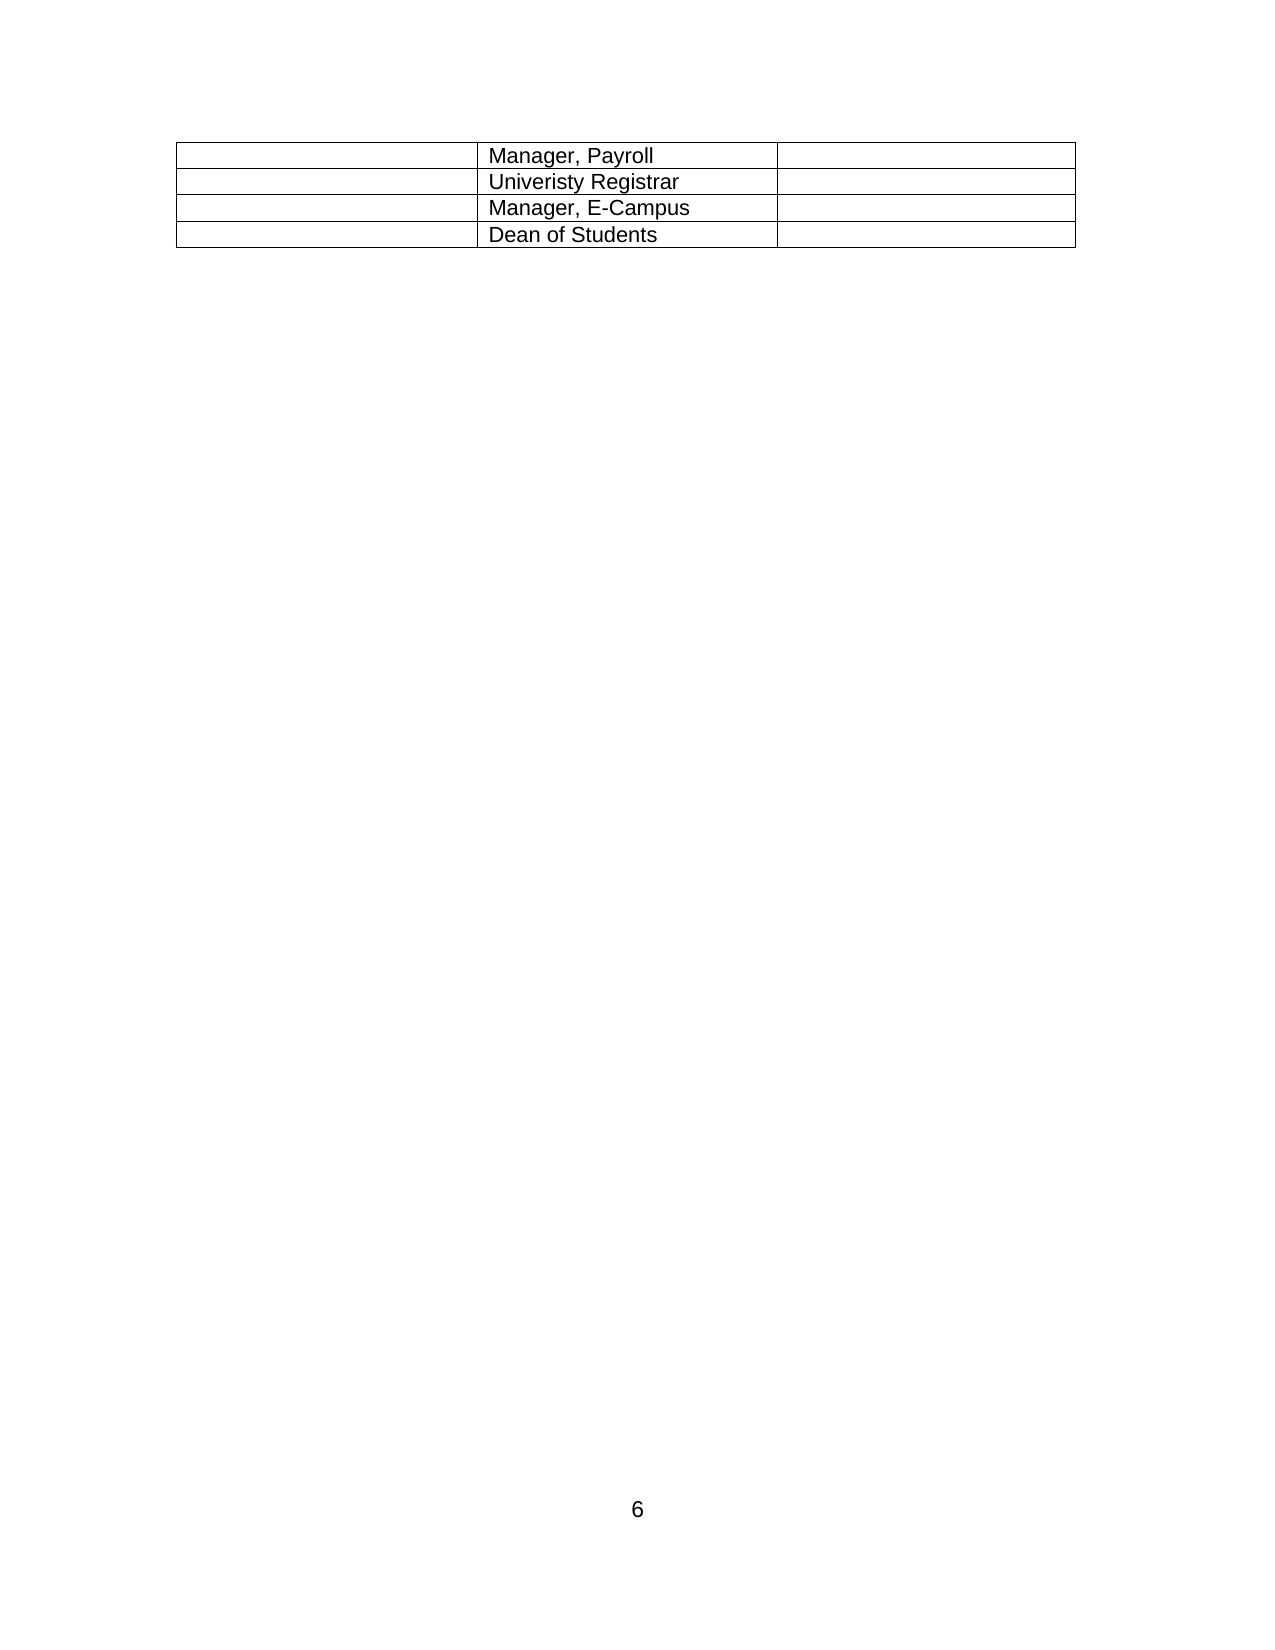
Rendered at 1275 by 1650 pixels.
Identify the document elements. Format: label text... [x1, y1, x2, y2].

table_cell [778, 222, 1075, 247]
table_cell [778, 195, 1075, 221]
table_cell [778, 169, 1075, 194]
table_cell [177, 195, 477, 221]
table_cell [778, 143, 1075, 168]
table_cell [177, 222, 477, 247]
table_cell Manager, E-Campus [478, 195, 777, 221]
table_cell [177, 169, 477, 194]
table_cell Dean of Students [478, 222, 777, 247]
table_cell Manager, Payroll [478, 143, 777, 168]
table_cell Univeristy Registrar [478, 169, 777, 194]
table_cell [177, 143, 477, 168]
